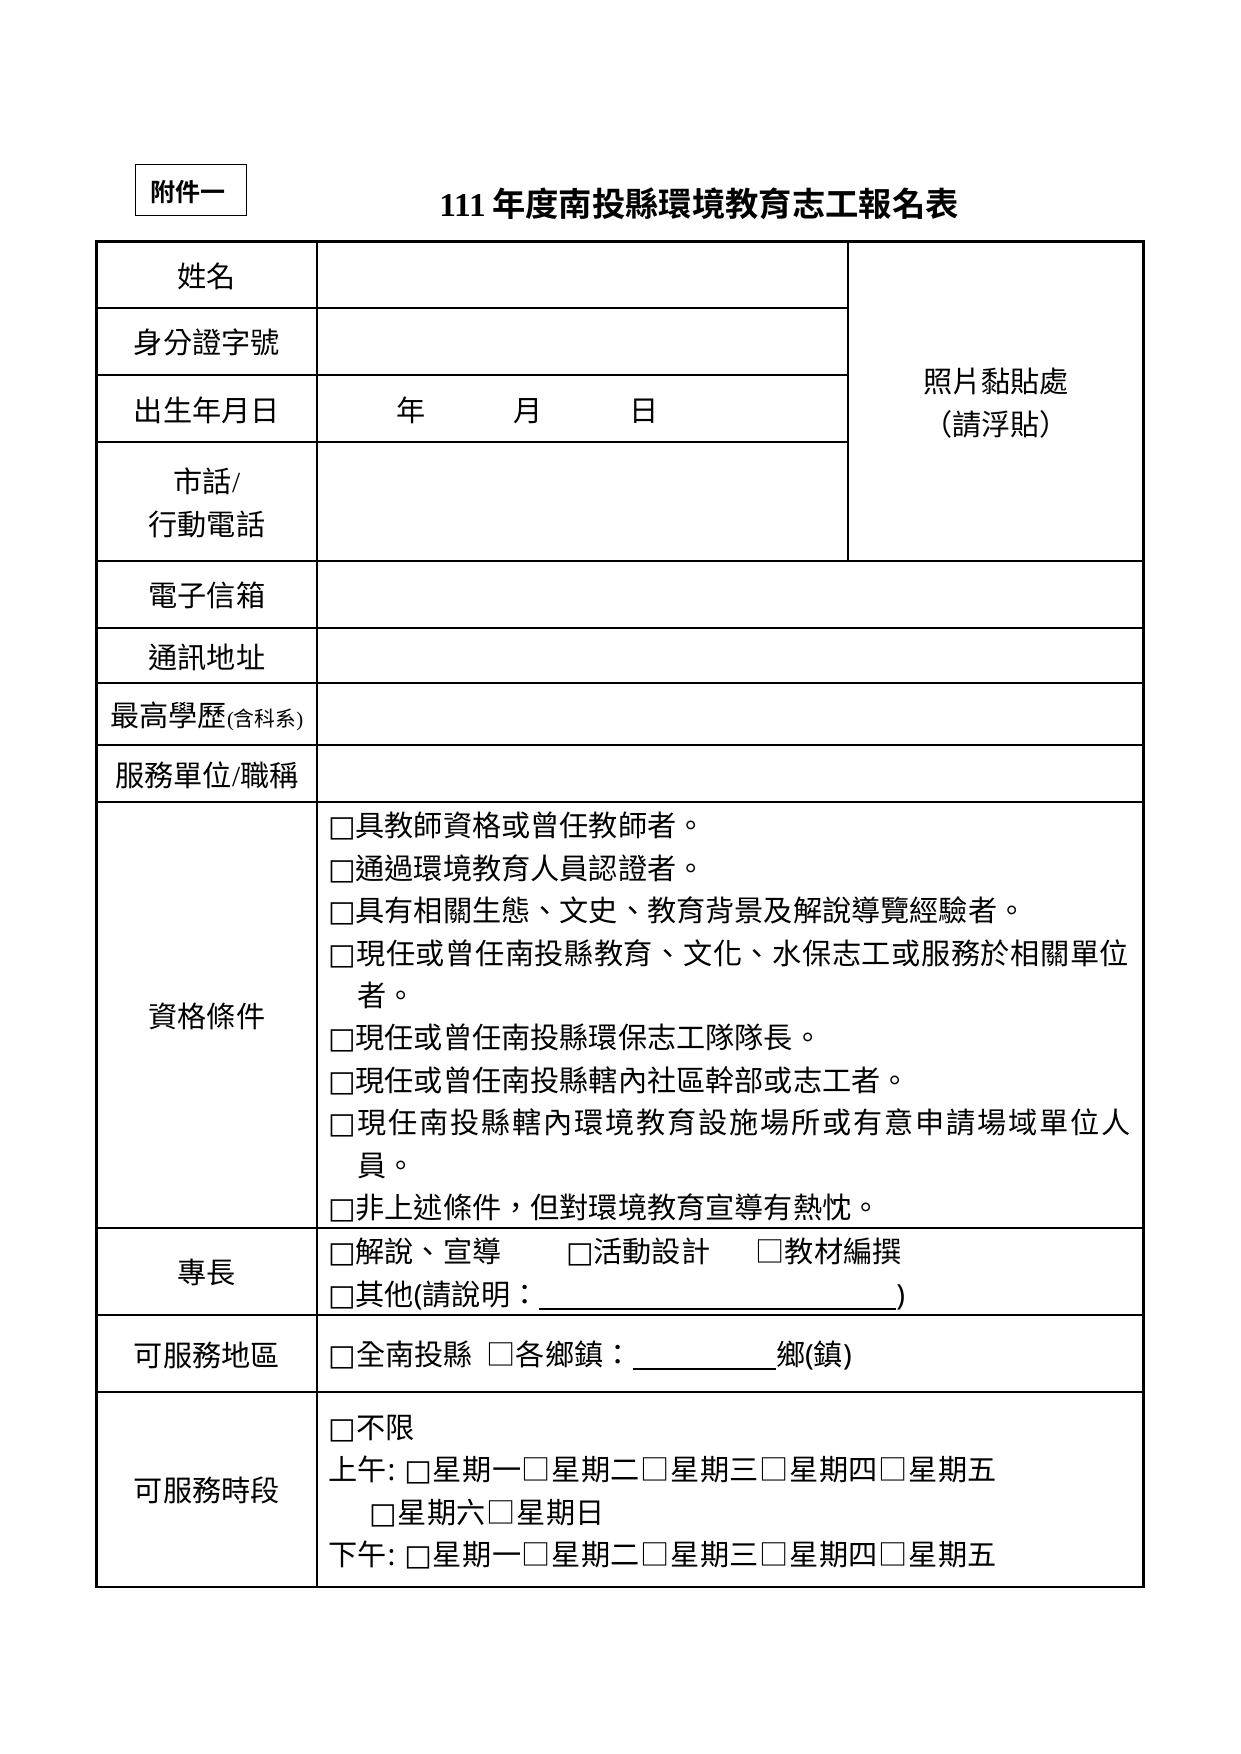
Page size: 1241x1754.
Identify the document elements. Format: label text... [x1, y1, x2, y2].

table_cell [318, 309, 847, 374]
table_header [318, 243, 847, 307]
table_cell 專長 [98, 1229, 316, 1314]
text 111年度南投縣環境教育志工報名表 [112, 164, 1128, 239]
table_header 姓名 [98, 243, 316, 307]
table_cell 出生年月日 [98, 376, 316, 441]
table_cell 身分證字號 [98, 309, 316, 374]
table_cell □全南投縣 □各鄉鎮： 鄉(鎮) [318, 1316, 1142, 1391]
table_cell [318, 684, 1142, 743]
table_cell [318, 1393, 1142, 1586]
table_cell 最高學歷(含科系) [98, 684, 316, 743]
table_cell [318, 629, 1142, 682]
table_cell [318, 746, 1142, 801]
table_cell □解說、宣導 □活動設計 □教材編撰 □其他(請說明： ) [318, 1229, 1142, 1314]
table_cell 市話/ 行動電話 [98, 443, 316, 559]
table_cell [318, 443, 847, 559]
table_cell 年 月 日 [318, 376, 847, 441]
table_cell 資格條件 [98, 803, 316, 1227]
table_cell 電子信箱 [98, 562, 316, 627]
table_header 照片黏貼處 （請浮貼） [849, 243, 1142, 559]
table_cell 通訊地址 [98, 629, 316, 682]
table_cell [318, 562, 1142, 627]
table_cell 可服務時段 [98, 1393, 316, 1586]
table_cell 可服務地區 [98, 1316, 316, 1391]
table_cell □具教師資格或曾任教師者。 □通過環境教育人員認證者。 □具有相關生態、文史、教育背景及解說導覽經驗者。 □現任或曾任南投縣教育、文化、水保志工或服務於相關單位者。 □現任或曾任南投縣環保志工隊隊長。 □現任或曾任南投縣轄內社區幹部或志工者。 □現任南投縣轄內環境教育設施場所或有意申請場域單位人員。 □非上述條件，但對環境教育宣導有熱忱。 [318, 803, 1142, 1227]
table_cell 服務單位/職稱 [98, 746, 316, 801]
